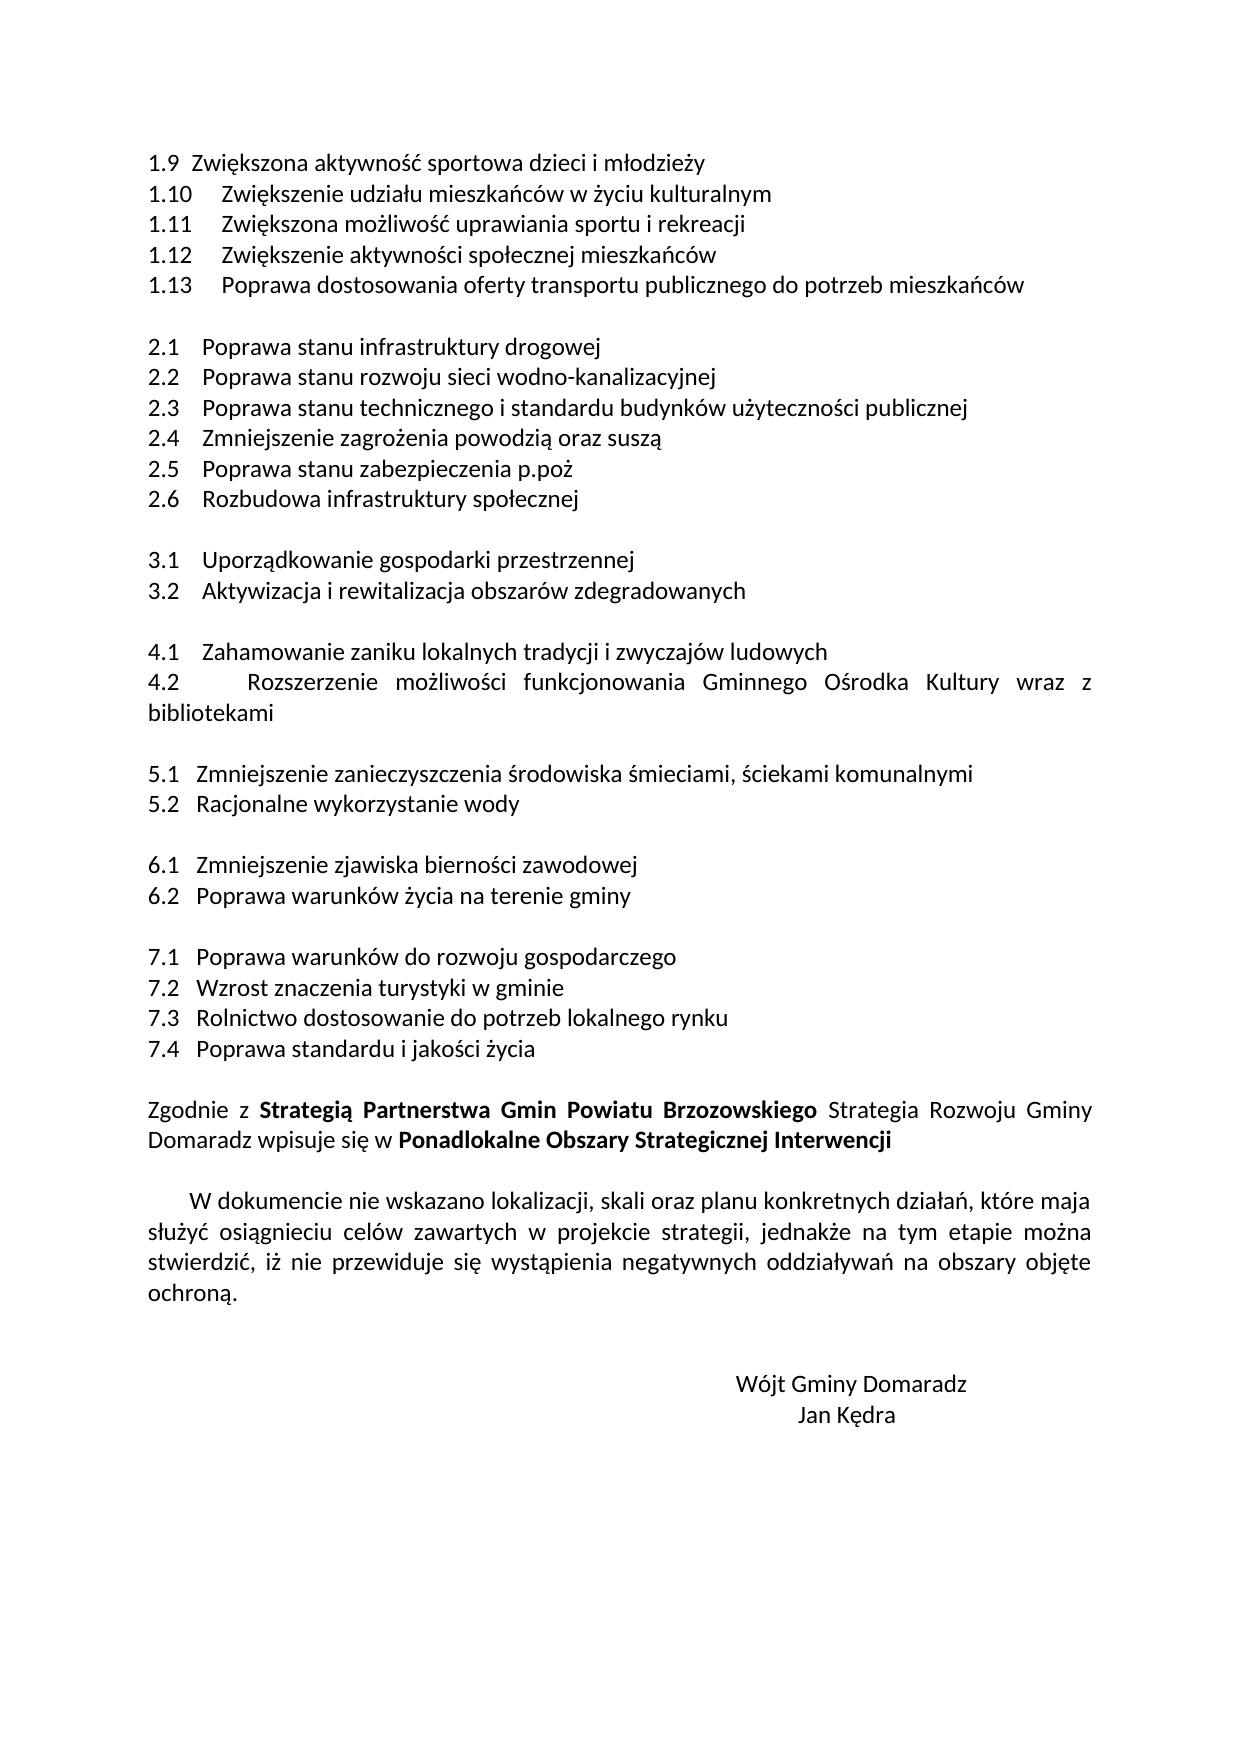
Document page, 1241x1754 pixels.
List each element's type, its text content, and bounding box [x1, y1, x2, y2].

text 4.1 Zahamowanie zaniku lokalnych tradycji i zwyczajów ludowych [148, 636, 1093, 666]
text 3.2 Aktywizacja i rewitalizacja obszarów zdegradowanych [148, 575, 1093, 605]
text 7.4 Poprawa standardu i jakości życia [148, 1033, 1093, 1063]
text Wójt Gminy Domaradz [148, 1368, 1093, 1399]
text 5.1 Zmniejszenie zanieczyszczenia środowiska śmieciami, ściekami komunalnymi [148, 758, 1093, 788]
text Jan Kędra [148, 1399, 1093, 1429]
text 2.1 Poprawa stanu infrastruktury drogowej [148, 331, 1093, 361]
text Zgodnie z Strategią Partnerstwa Gmin Powiatu Brzozowskiego Strategia Rozwoju Gminy Domaradz wpisuje się w Ponadlokalne Obszary Strategicznej Interwencji [148, 1094, 1093, 1155]
text W dokumencie nie wskazano lokalizacji, skali oraz planu konkretnych działań, które maja służyć osiągnieciu celów zawartych w projekcie strategii, jednakże na tym etapie można stwierdzić, iż nie przewiduje się wystąpienia negatywnych oddziaływań na obszary objęte ochroną. [148, 1185, 1093, 1307]
list Zwiększona możliwość uprawiania sportu i rekreacji [148, 209, 1093, 239]
list Zwiększenie aktywności społecznej mieszkańców [148, 239, 1093, 270]
text 6.1 Zmniejszenie zjawiska bierności zawodowej [148, 849, 1093, 880]
text 7.3 Rolnictwo dostosowanie do potrzeb lokalnego rynku [148, 1002, 1093, 1033]
text 7.2 Wzrost znaczenia turystyki w gminie [148, 972, 1093, 1002]
list Zwiększenie udziału mieszkańców w życiu kulturalnym [148, 178, 1093, 209]
list Zwiększona aktywność sportowa dzieci i młodzieży [148, 148, 1093, 178]
list Zmniejszenie zagrożenia powodzią oraz suszą [148, 422, 1093, 453]
list Rozbudowa infrastruktury społecznej [148, 483, 1093, 514]
text 5.2 Racjonalne wykorzystanie wody [148, 788, 1093, 819]
list Poprawa stanu zabezpieczenia p.poż [148, 453, 1093, 483]
list Poprawa stanu technicznego i standardu budynków użyteczności publicznej [148, 392, 1093, 422]
text 4.2 Rozszerzenie możliwości funkcjonowania Gminnego Ośrodka Kultury wraz z bibliotekami [148, 666, 1093, 727]
text 6.2 Poprawa warunków życia na terenie gminy [148, 880, 1093, 911]
list Poprawa dostosowania oferty transportu publicznego do potrzeb mieszkańców [148, 270, 1093, 300]
text 3.1 Uporządkowanie gospodarki przestrzennej [148, 544, 1093, 575]
list Poprawa stanu rozwoju sieci wodno-kanalizacyjnej [148, 361, 1093, 392]
text 7.1 Poprawa warunków do rozwoju gospodarczego [148, 941, 1093, 972]
